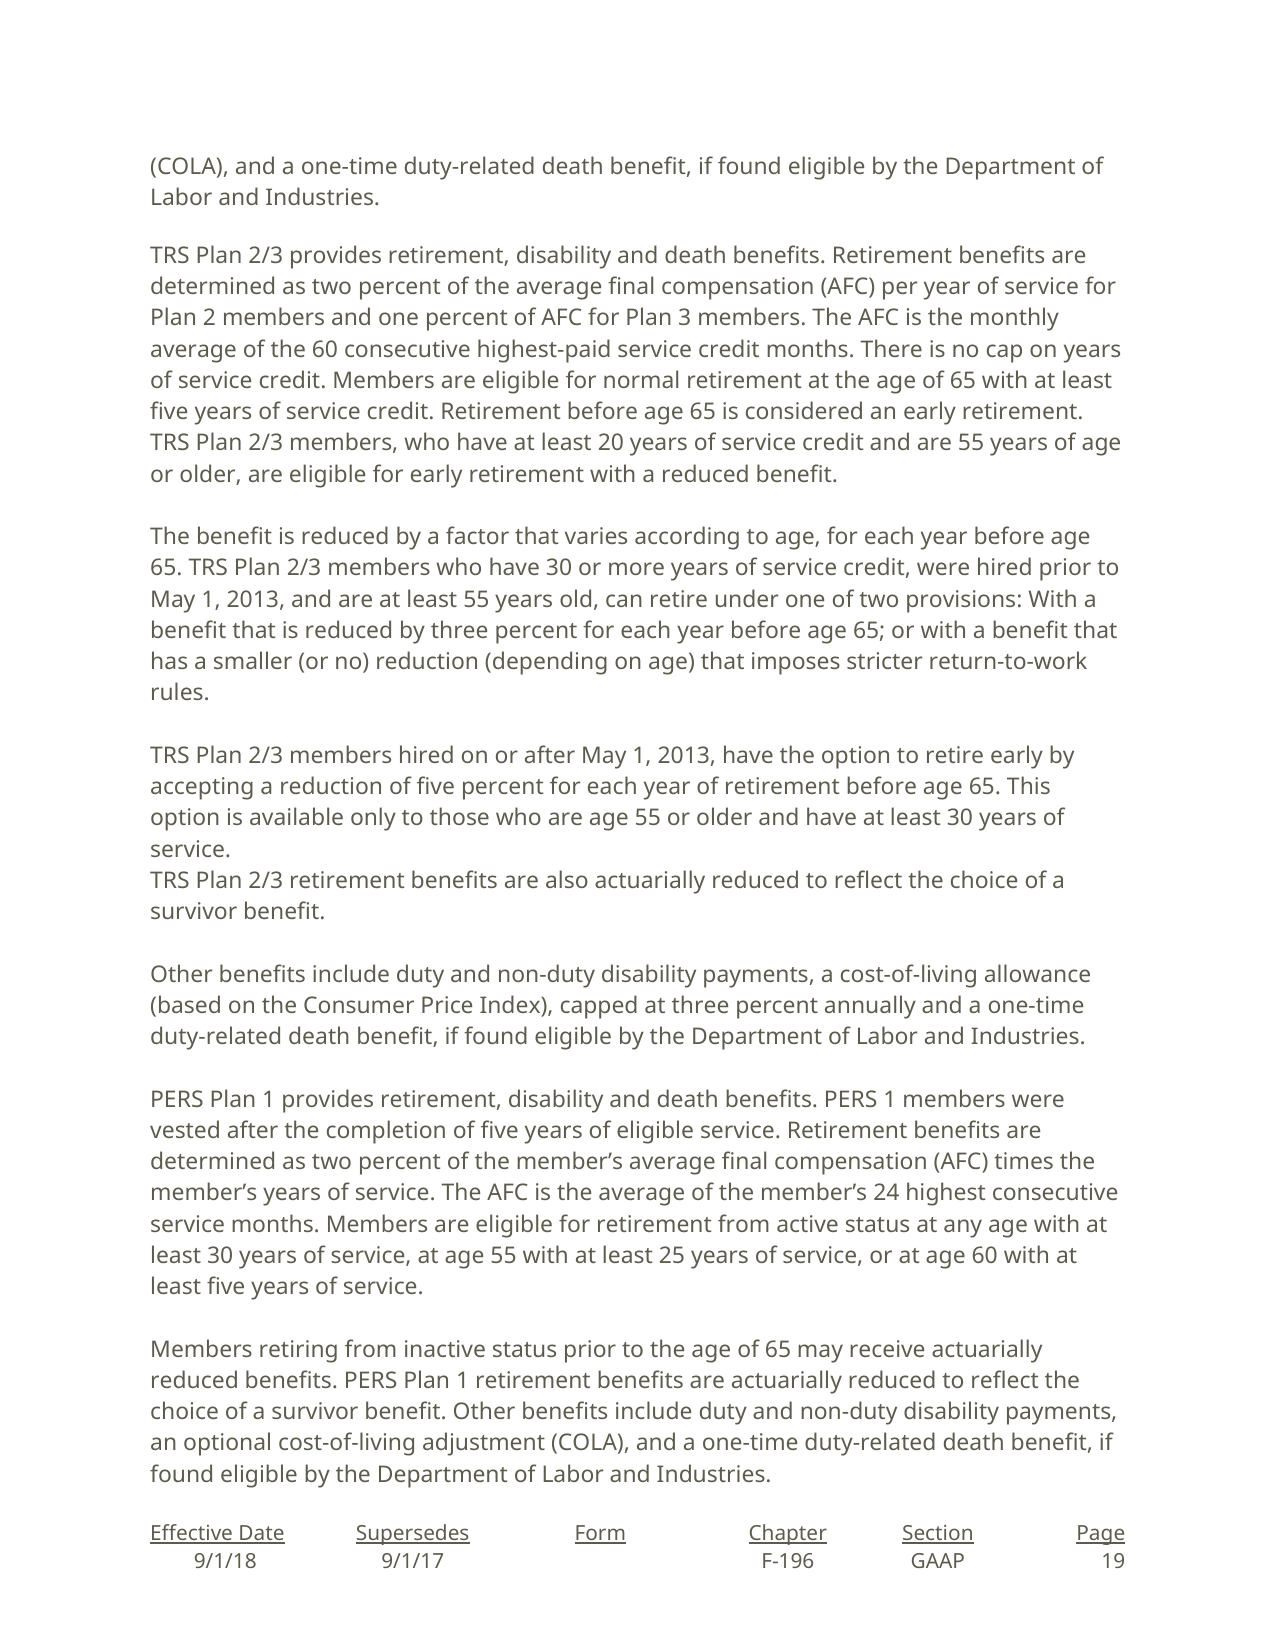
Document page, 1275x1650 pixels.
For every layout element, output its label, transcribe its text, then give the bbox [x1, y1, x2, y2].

text TRS Plan 2/3 retirement benefits are also actuarially reduced to reflect the choice of a survivor benefit. [150, 864, 1125, 926]
text Members retiring from inactive status prior to the age of 65 may receive actuarially reduced benefits. PERS Plan 1 retirement benefits are actuarially reduced to reflect the choice of a survivor benefit. Other benefits include duty and non-duty disability payments, an optional cost-of-living adjustment (COLA), and a one-time duty-related death benefit, if found eligible by the Department of Labor and Industries. [150, 1333, 1125, 1489]
text TRS Plan 2/3 members hired on or after May 1, 2013, have the option to retire early by accepting a reduction of five percent for each year of retirement before age 65. This option is available only to those who are age 55 or older and have at least 30 years of service. [150, 739, 1125, 864]
text The benefit is reduced by a factor that varies according to age, for each year before age 65. TRS Plan 2/3 members who have 30 or more years of service credit, were hired prior to May 1, 2013, and are at least 55 years old, can retire under one of two provisions: With a benefit that is reduced by three percent for each year before age 65; or with a benefit that has a smaller (or no) reduction (depending on age) that imposes stricter return-to-work rules. [150, 520, 1125, 708]
text TRS Plan 2/3 provides retirement, disability and death benefits. Retirement benefits are determined as two percent of the average final compensation (AFC) per year of service for Plan 2 members and one percent of AFC for Plan 3 members. The AFC is the monthly average of the 60 consecutive highest-paid service credit months. There is no cap on years of service credit. Members are eligible for normal retirement at the age of 65 with at least five years of service credit. Retirement before age 65 is considered an early retirement. TRS Plan 2/3 members, who have at least 20 years of service credit and are 55 years of age or older, are eligible for early retirement with a reduced benefit. [150, 239, 1125, 489]
text Other benefits include duty and non-duty disability payments, a cost-of-living allowance (based on the Consumer Price Index), capped at three percent annually and a one-time duty-related death benefit, if found eligible by the Department of Labor and Industries. [150, 958, 1125, 1051]
text PERS Plan 1 provides retirement, disability and death benefits. PERS 1 members were vested after the completion of five years of eligible service. Retirement benefits are determined as two percent of the member’s average final compensation (AFC) times the member’s years of service. The AFC is the average of the member’s 24 highest consecutive service months. Members are eligible for retirement from active status at any age with at least 30 years of service, at age 55 with at least 25 years of service, or at age 60 with at least five years of service. [150, 1083, 1125, 1301]
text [150, 150, 1125, 212]
